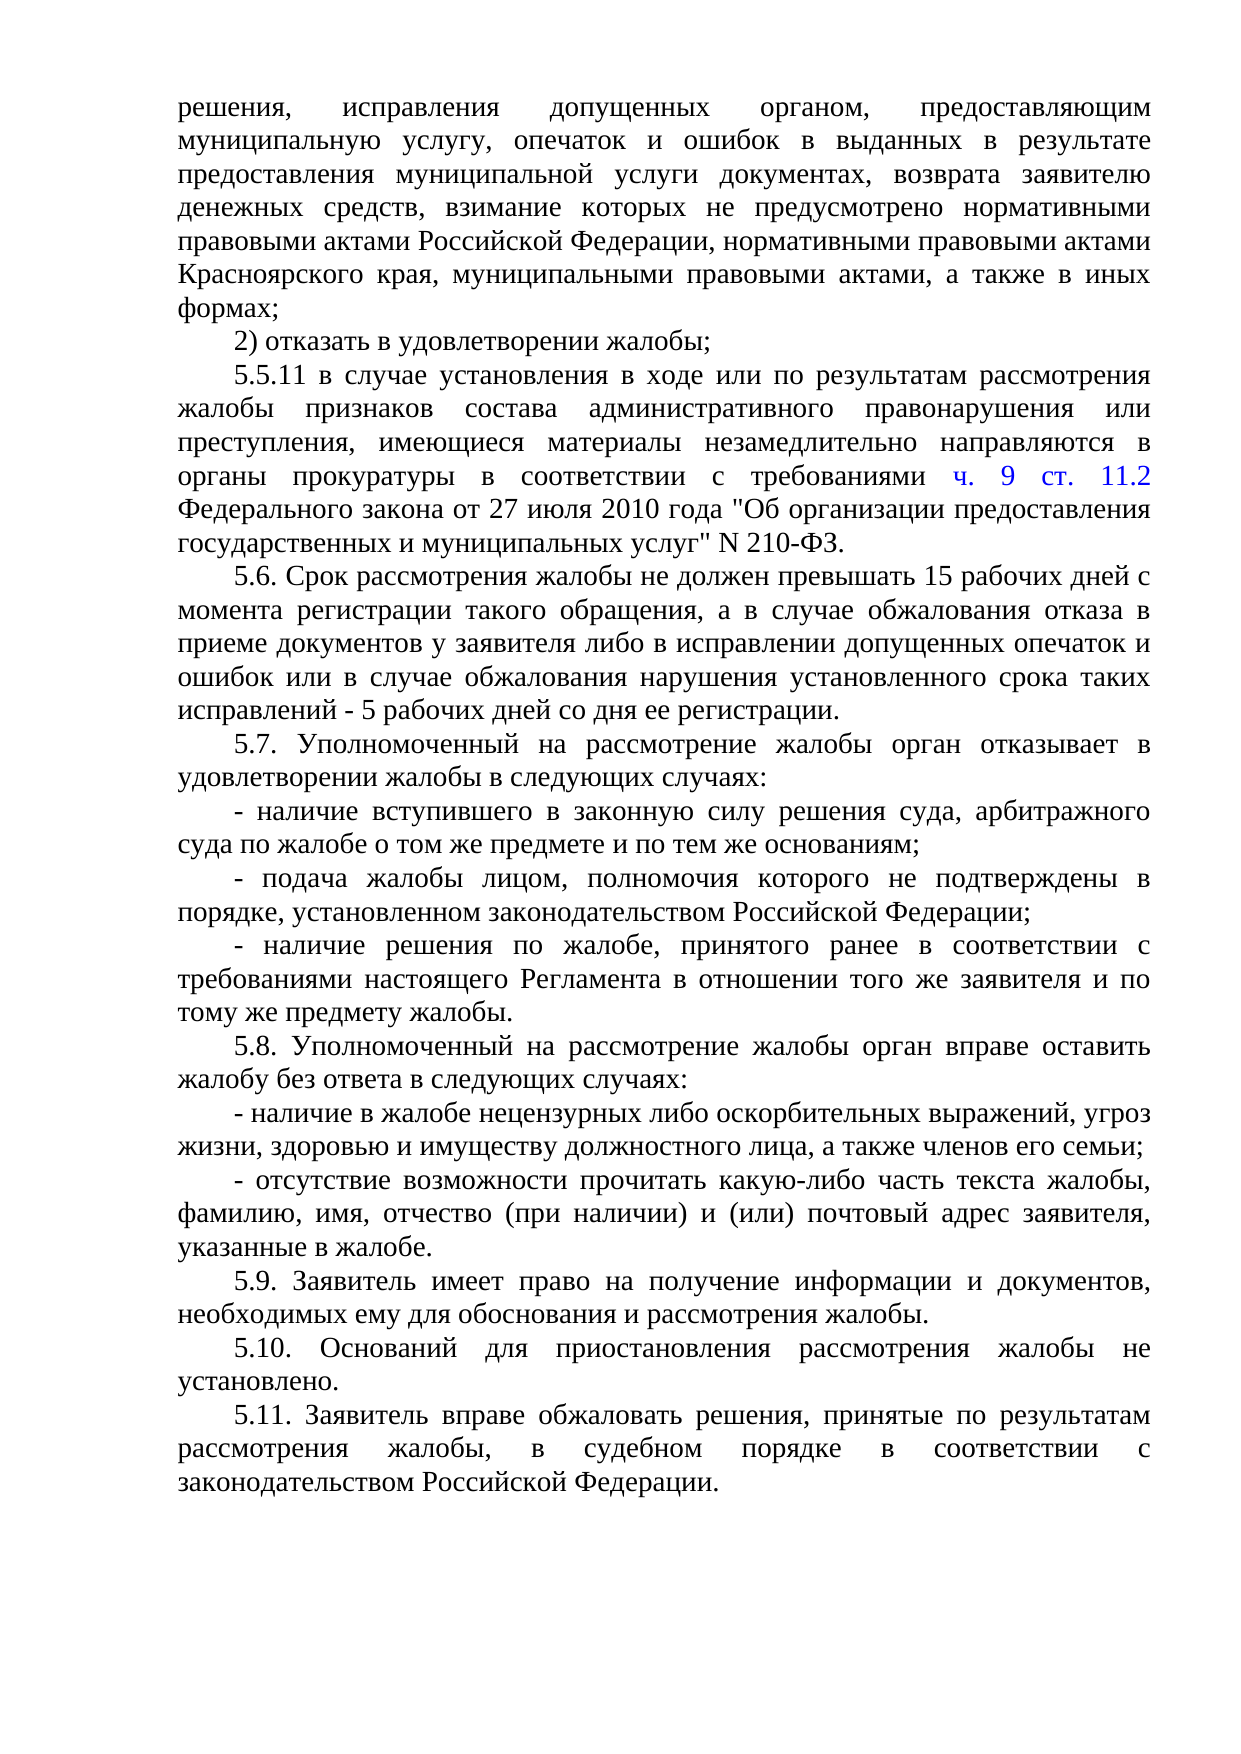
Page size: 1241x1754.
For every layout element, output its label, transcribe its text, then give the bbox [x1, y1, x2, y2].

text 5.8. Уполномоченный на рассмотрение жалобы орган вправе оставить жалобу без ответа в следующих случаях: [177, 1028, 1152, 1095]
text 5.9. Заявитель имеет право на получение информации и документов, необходимых ему для обоснования и рассмотрения жалобы. [177, 1263, 1152, 1330]
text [177, 89, 1152, 323]
text - наличие решения по жалобе, принятого ранее в соответствии с требованиями настоящего Регламента в отношении того же заявителя и по тому же предмету жалобы. [177, 927, 1152, 1028]
text 2) отказать в удовлетворении жалобы; [177, 323, 1152, 357]
text 5.7. Уполномоченный на рассмотрение жалобы орган отказывает в удовлетворении жалобы в следующих случаях: [177, 726, 1152, 793]
text - подача жалобы лицом, полномочия которого не подтверждены в порядке, установленном законодательством Российской Федерации; [177, 860, 1152, 927]
text 5.10. Оснований для приостановления рассмотрения жалобы не установлено. [177, 1330, 1152, 1397]
text 5.11. Заявитель вправе обжаловать решения, принятые по результатам рассмотрения жалобы, в судебном порядке в соответствии с законодательством Российской Федерации. [177, 1397, 1152, 1497]
text - наличие вступившего в законную силу решения суда, арбитражного суда по жалобе о том же предмете и по тем же основаниям; [177, 793, 1152, 860]
text - отсутствие возможности прочитать какую-либо часть текста жалобы, фамилию, имя, отчество (при наличии) и (или) почтовый адрес заявителя, указанные в жалобе. [177, 1162, 1152, 1263]
text 5.6. Срок рассмотрения жалобы не должен превышать 15 рабочих дней с момента регистрации такого обращения, а в случае обжалования отказа в приеме документов у заявителя либо в исправлении допущенных опечаток и ошибок или в случае обжалования нарушения установленного срока таких исправлений - 5 рабочих дней со дня ее регистрации. [177, 558, 1152, 726]
text - наличие в жалобе нецензурных либо оскорбительных выражений, угроз жизни, здоровью и имуществу должностного лица, а также членов его семьи; [177, 1095, 1152, 1162]
text 5.5.11 в случае установления в ходе или по результатам рассмотрения жалобы признаков состава административного правонарушения или преступления, имеющиеся материалы незамедлительно направляются в органы прокуратуры в соответствии с требованиями ч. 9 ст. 11.2 Федерального закона от 27 июля 2010 года "Об организации предоставления государственных и муниципальных услуг" N 210-ФЗ. [177, 357, 1152, 558]
